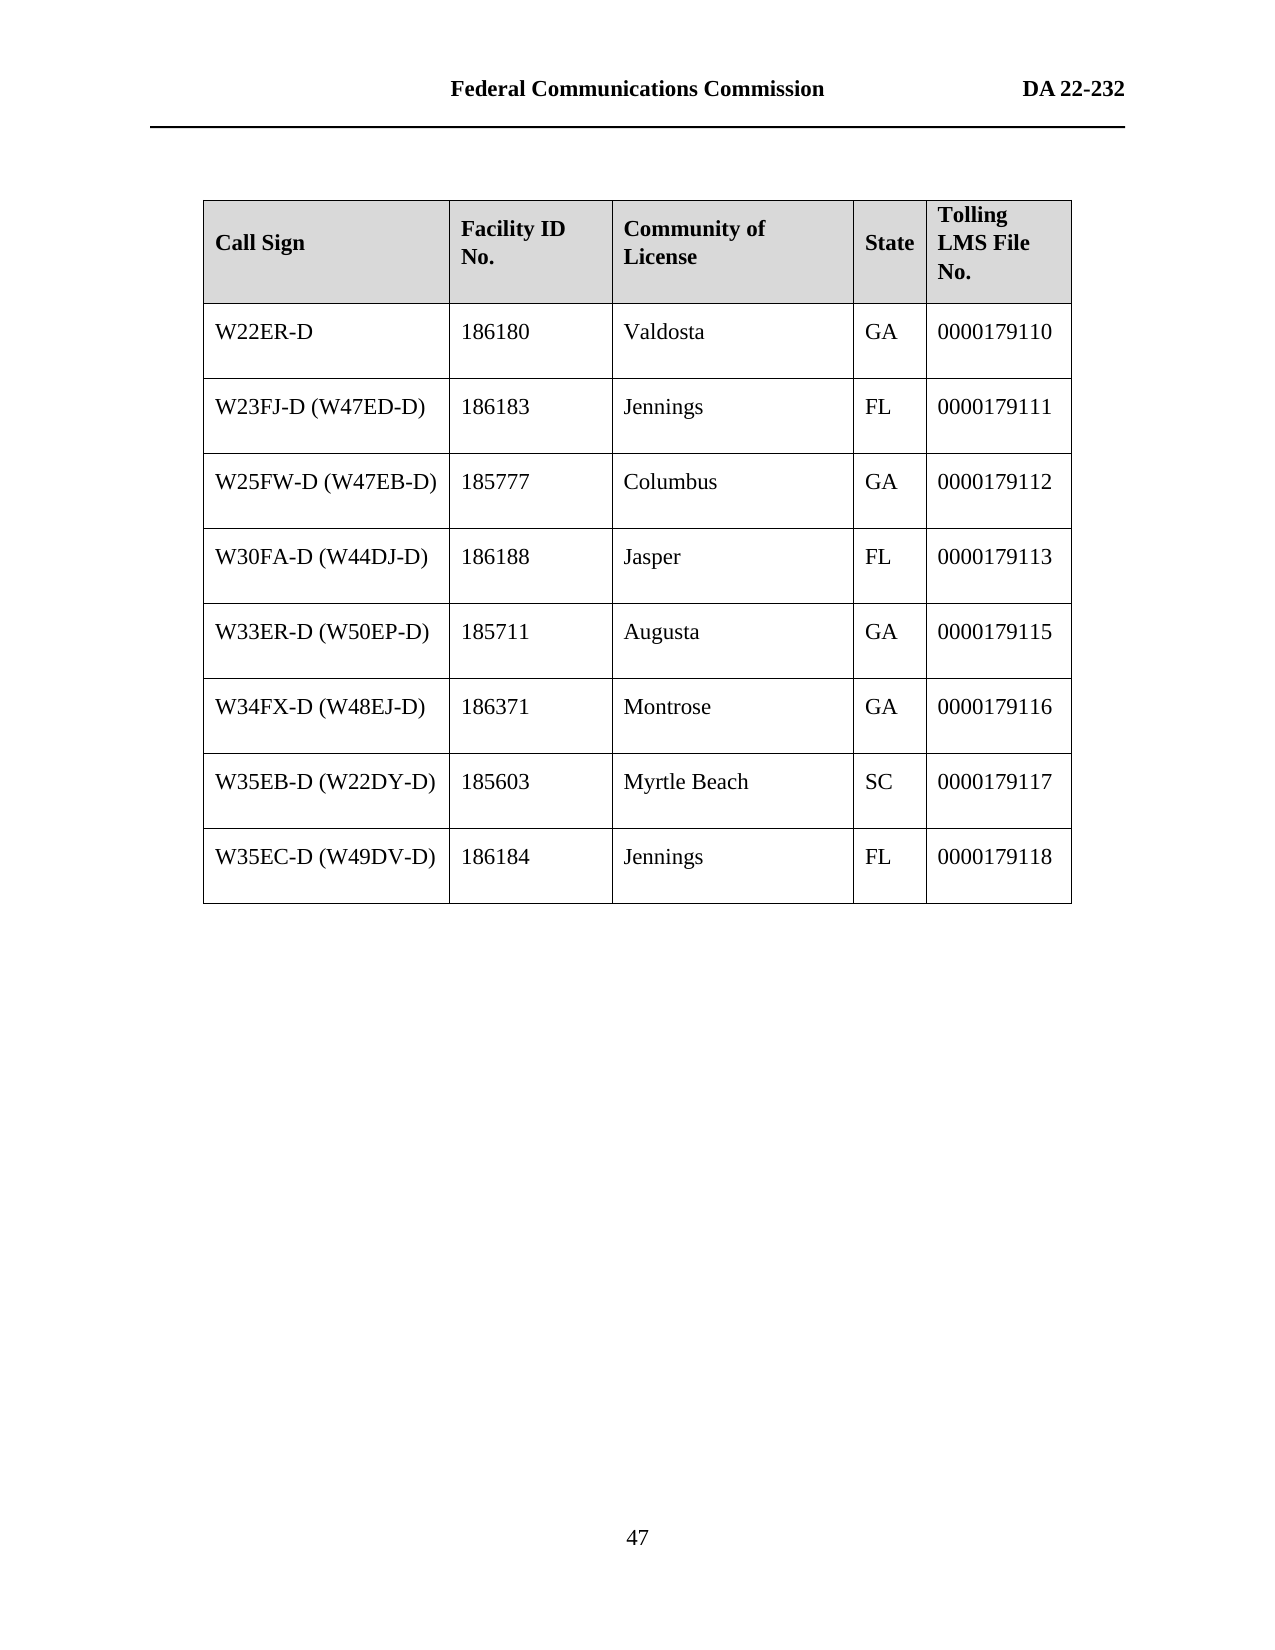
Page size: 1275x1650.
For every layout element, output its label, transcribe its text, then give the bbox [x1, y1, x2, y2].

table_cell 185777 [450, 454, 612, 528]
table_header Tolling LMS File No. [927, 201, 1071, 303]
table_header Call Sign [204, 201, 449, 303]
table_cell 0000179110 [927, 304, 1071, 378]
table_cell 0000179115 [927, 604, 1071, 678]
table_cell 0000179111 [927, 379, 1071, 453]
table_cell 0000179118 [927, 829, 1071, 903]
table_cell Montrose [613, 679, 853, 753]
table_cell W25FW-D (W47EB-D) [204, 454, 449, 528]
table_cell 186371 [450, 679, 612, 753]
table_header State [854, 201, 926, 303]
table_header Community of License [613, 201, 853, 303]
table_cell FL [854, 829, 926, 903]
table_cell W34FX-D (W48EJ-D) [204, 679, 449, 753]
table_cell GA [854, 304, 926, 378]
table_cell SC [854, 754, 926, 828]
table_cell Valdosta [613, 304, 853, 378]
table_cell Columbus [613, 454, 853, 528]
table_cell W30FA-D (W44DJ-D) [204, 529, 449, 603]
table_cell 0000179116 [927, 679, 1071, 753]
table_cell 185711 [450, 604, 612, 678]
table_cell 185603 [450, 754, 612, 828]
table_cell W33ER-D (W50EP-D) [204, 604, 449, 678]
table_cell W35EB-D (W22DY-D) [204, 754, 449, 828]
table_cell W35EC-D (W49DV-D) [204, 829, 449, 903]
table_cell GA [854, 679, 926, 753]
table_cell W23FJ-D (W47ED-D) [204, 379, 449, 453]
table_cell Jennings [613, 379, 853, 453]
table_cell GA [854, 454, 926, 528]
table_cell 186183 [450, 379, 612, 453]
table_cell Jennings [613, 829, 853, 903]
table_cell 186180 [450, 304, 612, 378]
table_cell 0000179112 [927, 454, 1071, 528]
table_cell Myrtle Beach [613, 754, 853, 828]
table_cell 0000179113 [927, 529, 1071, 603]
table_cell Augusta [613, 604, 853, 678]
table_cell 186184 [450, 829, 612, 903]
table_cell 0000179117 [927, 754, 1071, 828]
table_cell W22ER-D [204, 304, 449, 378]
table_cell FL [854, 529, 926, 603]
table_header Facility ID No. [450, 201, 612, 303]
table_cell FL [854, 379, 926, 453]
table_cell 186188 [450, 529, 612, 603]
table_cell Jasper [613, 529, 853, 603]
table_cell GA [854, 604, 926, 678]
